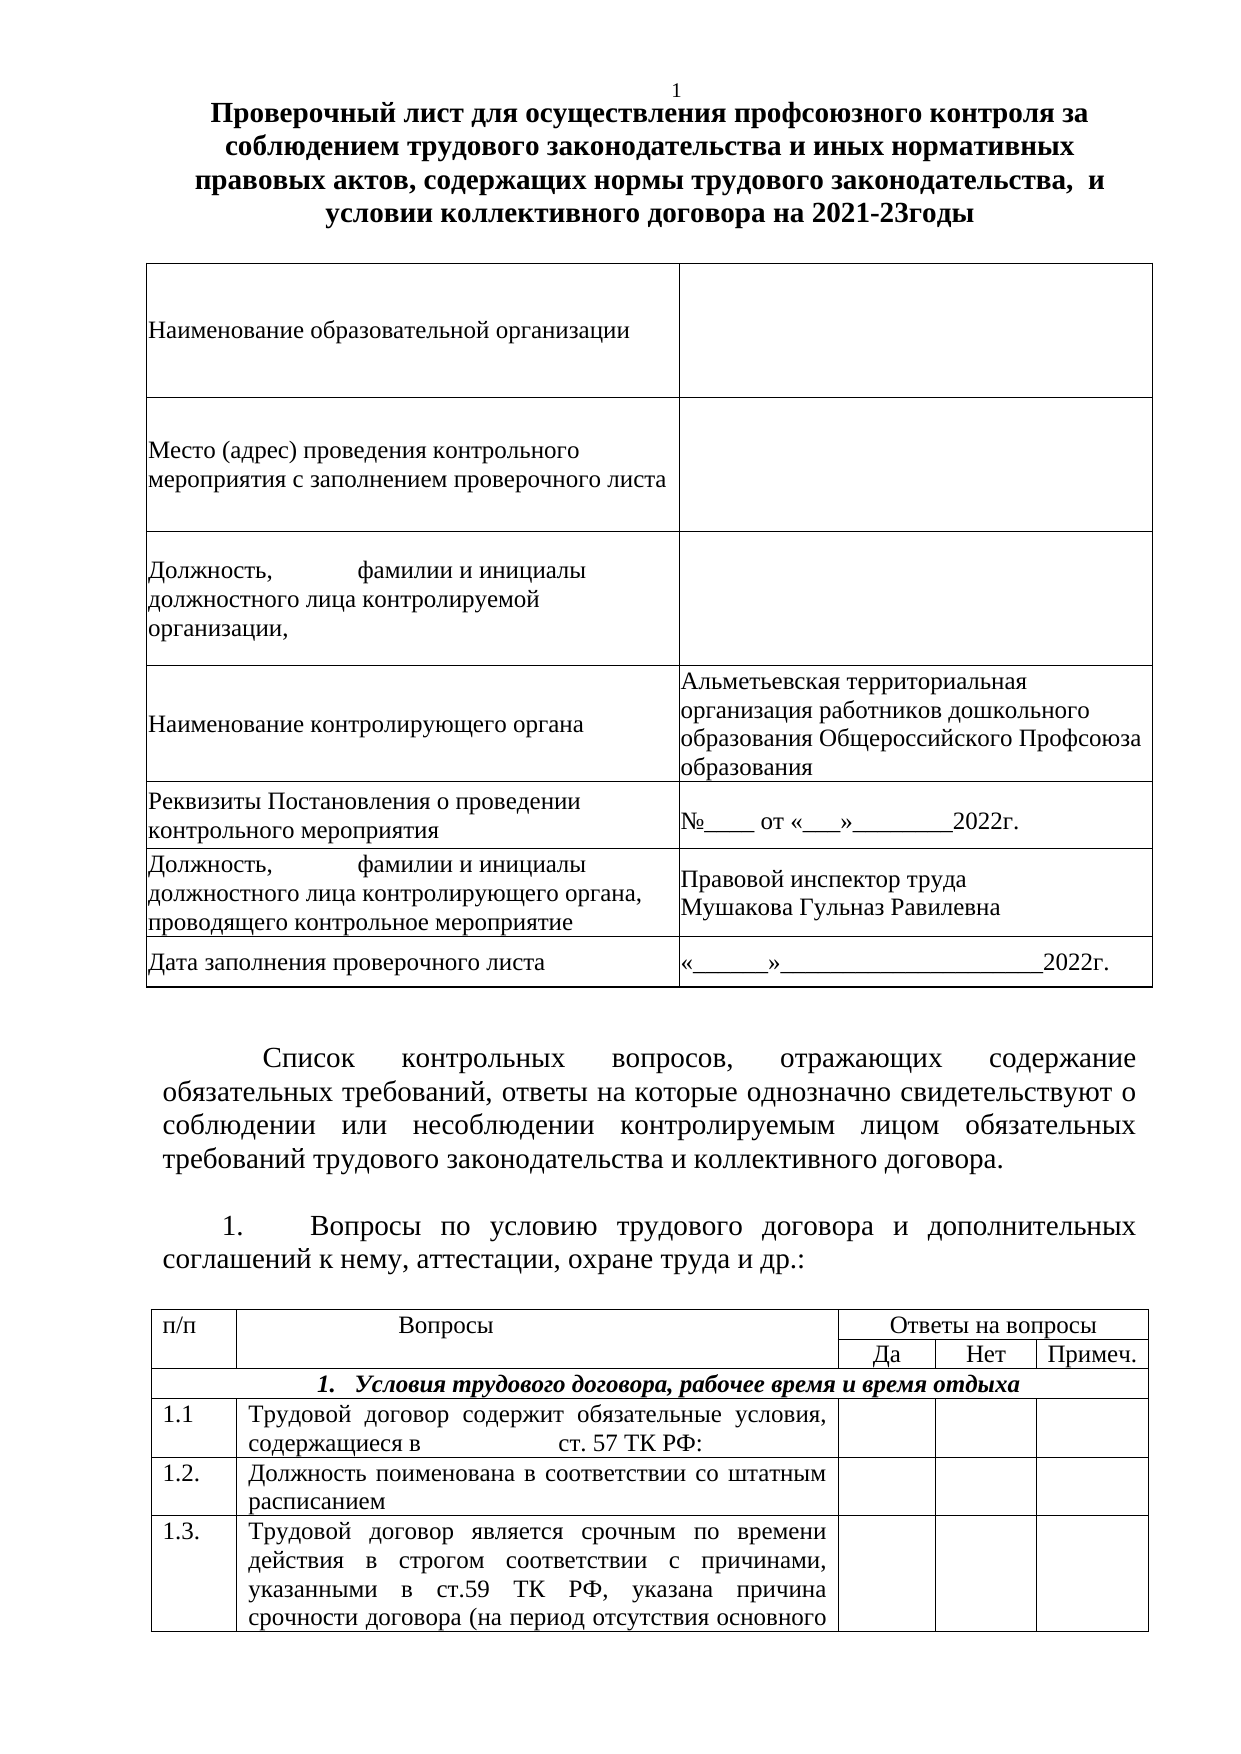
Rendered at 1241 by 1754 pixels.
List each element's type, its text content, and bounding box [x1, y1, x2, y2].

table_cell [1037, 1399, 1148, 1457]
text Проверочный лист для осуществления профсоюзного контроля за соблюдением трудового законодательства и иных нормативных правовых актов, содержащих нормы трудового законодательства, и условии коллективного договора на 2021-23годы [162, 95, 1137, 229]
table_cell [680, 398, 1152, 531]
table_cell 1.3. [152, 1516, 236, 1631]
table_cell [936, 1458, 1036, 1515]
table_cell Реквизиты Постановления о проведении контрольного мероприятия [147, 782, 679, 848]
table_cell Должность, фамилии и инициалы должностного лица контролируемой организации, [147, 532, 679, 665]
table_cell [839, 1516, 935, 1631]
table_cell Дата заполнения проверочного листа [147, 937, 679, 986]
text Список контрольных вопросов, отражающих содержание обязательных требований, ответы на которые однозначно свидетельствуют о соблюдении или несоблюдении контролируемым лицом обязательных требований трудового законодательства и коллективного договора. [162, 1040, 1137, 1174]
table_cell Да [839, 1340, 935, 1368]
table_cell Наименование контролирующего органа [147, 666, 679, 781]
table_header Ответы на вопросы [839, 1310, 1148, 1338]
table_cell [1037, 1458, 1148, 1515]
table_header Наименование образовательной организации [147, 264, 679, 397]
table_cell Примеч. [1037, 1340, 1148, 1368]
table_cell [936, 1516, 1036, 1631]
table_cell №____ от «___»________2022г. [680, 782, 1152, 848]
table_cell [237, 1516, 838, 1631]
table_cell Место (адрес) проведения контрольного мероприятия с заполнением проверочного листа [147, 398, 679, 531]
table_header п/п [152, 1310, 236, 1368]
table_cell 1.1 [152, 1399, 236, 1457]
table_cell Альметьевская территориальная организация работников дошкольного образования Общероссийского Профсоюза образования [680, 666, 1152, 781]
table_cell Должность поименована в соответствии со штатным расписанием [237, 1458, 838, 1515]
table_cell Правовой инспектор труда Мушакова Гульназ Равилевна [680, 849, 1152, 936]
table_cell Условия трудового договора, рабочее время и время отдыха [152, 1369, 1148, 1398]
table_cell Нет [936, 1340, 1036, 1368]
table_cell [839, 1458, 935, 1515]
table_cell «______»_____________________2022г. [680, 937, 1152, 986]
list Вопросы по условию трудового договора и дополнительных соглашений к нему, аттестации, охране труда и др.: [162, 1208, 1137, 1275]
table_cell Должность, фамилии и инициалы должностного лица контролирующего органа, проводящего контрольное мероприятие [147, 849, 679, 936]
table_cell [680, 532, 1152, 665]
table_cell Трудовой договор содержит обязательные условия, содержащиеся в ст. 57 ТК РФ: [237, 1399, 838, 1457]
table_cell [936, 1399, 1036, 1457]
table_header Вопросы [237, 1310, 838, 1368]
table_cell [1037, 1516, 1148, 1631]
table_cell [839, 1399, 935, 1457]
table_header [680, 264, 1152, 397]
table_cell 1.2. [152, 1458, 236, 1515]
